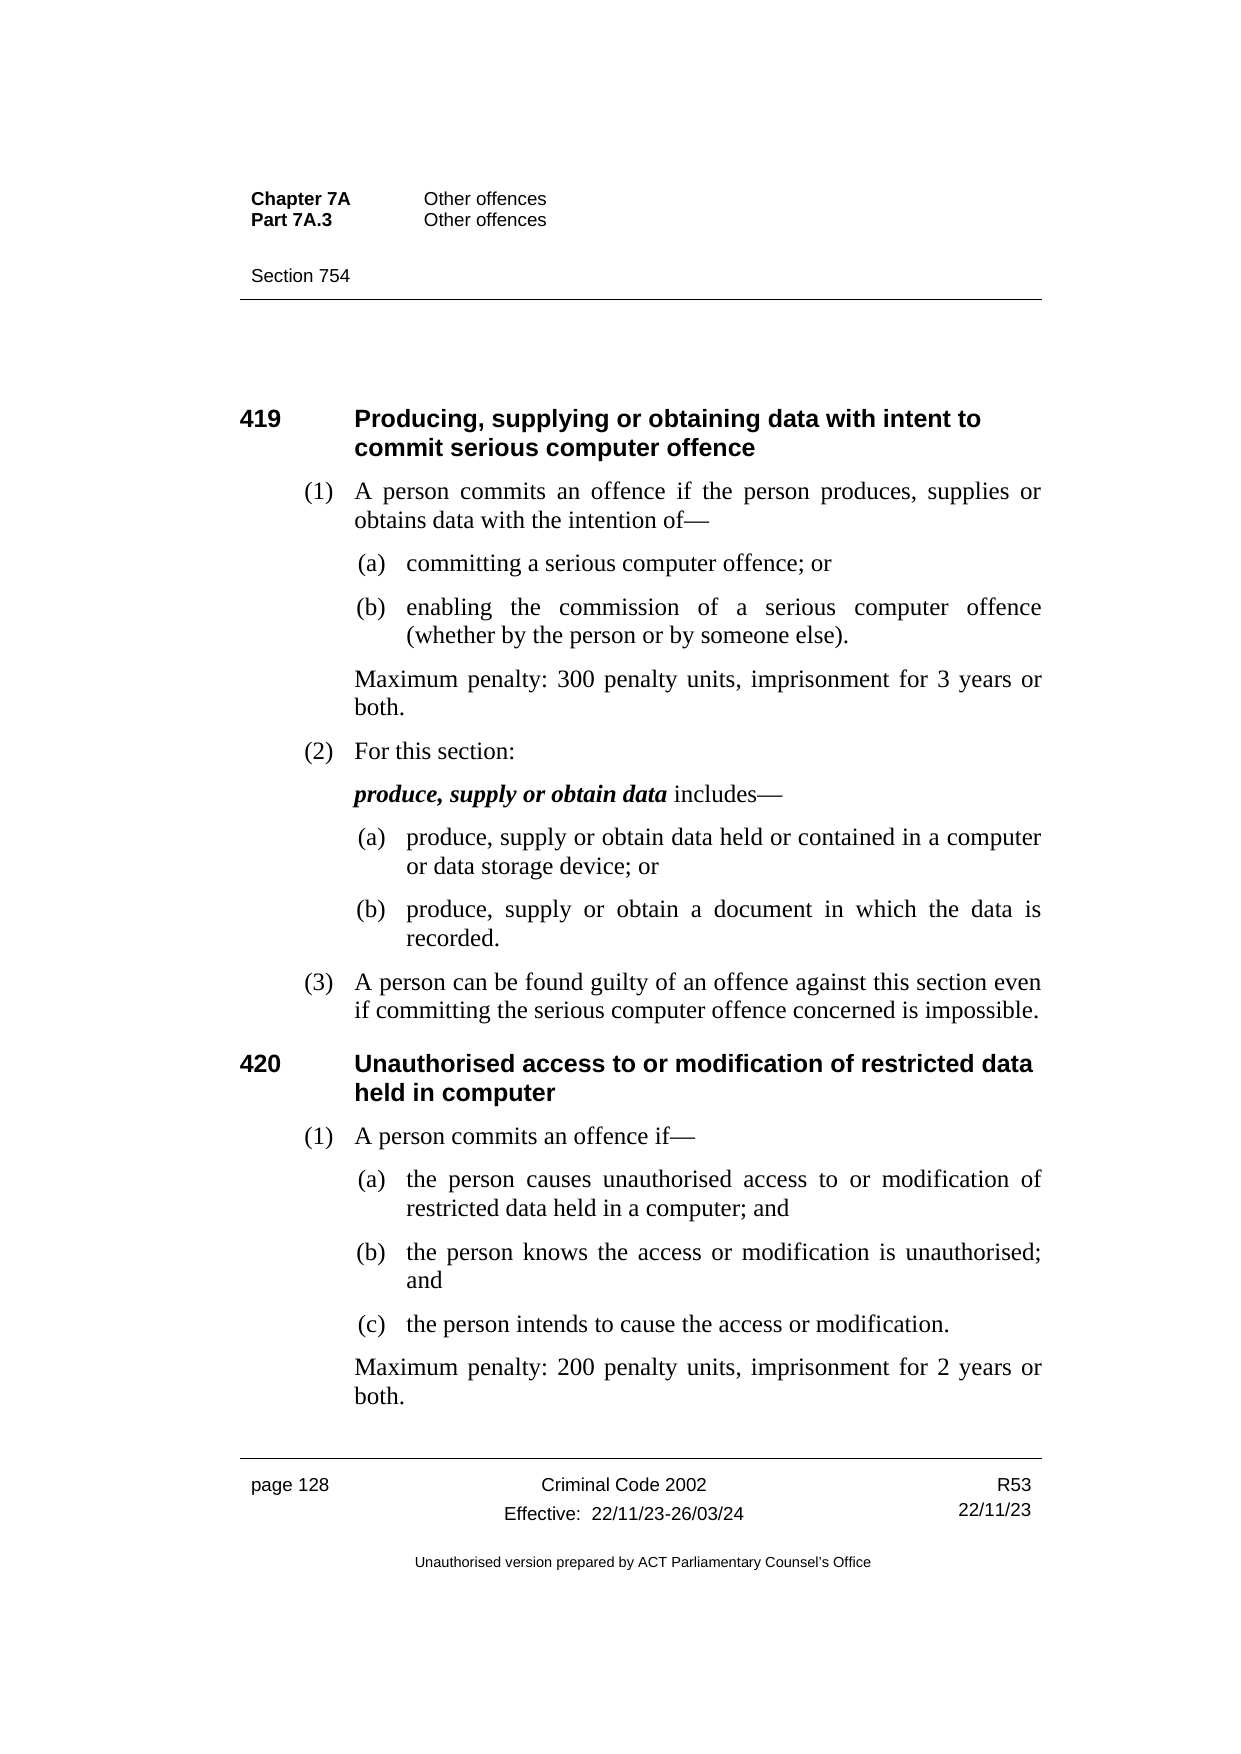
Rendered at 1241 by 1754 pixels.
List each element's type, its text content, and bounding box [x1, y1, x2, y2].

text (1) A person commits an offence if the person produces, supplies or obtains data with the intention of— [239, 476, 1042, 534]
text produce, supply or obtain data includes— [354, 779, 1042, 808]
text Maximum penalty: 200 penalty units, imprisonment for 2 years or both. [354, 1352, 1042, 1409]
text 419 Producing, supplying or obtaining data with intent to commit serious computer offence [239, 404, 1042, 462]
text (3) A person can be found guilty of an offence against this section even if committing the serious computer offence concerned is impossible. [239, 967, 1042, 1024]
text Maximum penalty: 300 penalty units, imprisonment for 3 years or both. [354, 664, 1042, 721]
text (1) A person commits an offence if— [239, 1121, 1042, 1150]
text (a) produce, supply or obtain data held or contained in a computer or data storage device; or [239, 822, 1042, 880]
text (b) the person knows the access or modification is unauthorised; and [239, 1237, 1042, 1294]
text (2) For this section: [239, 736, 1042, 764]
text 420 Unauthorised access to or modification of restricted data held in computer [239, 1049, 1042, 1107]
text (a) committing a serious computer offence; or [239, 548, 1042, 577]
text (b) enabling the commission of a serious computer offence (whether by the person or by someone else). [239, 592, 1042, 649]
text (c) the person intends to cause the access or modification. [239, 1309, 1042, 1337]
text (a) the person causes unauthorised access to or modification of restricted data held in a computer; and [239, 1164, 1042, 1222]
text (b) produce, supply or obtain a document in which the data is recorded. [239, 894, 1042, 952]
